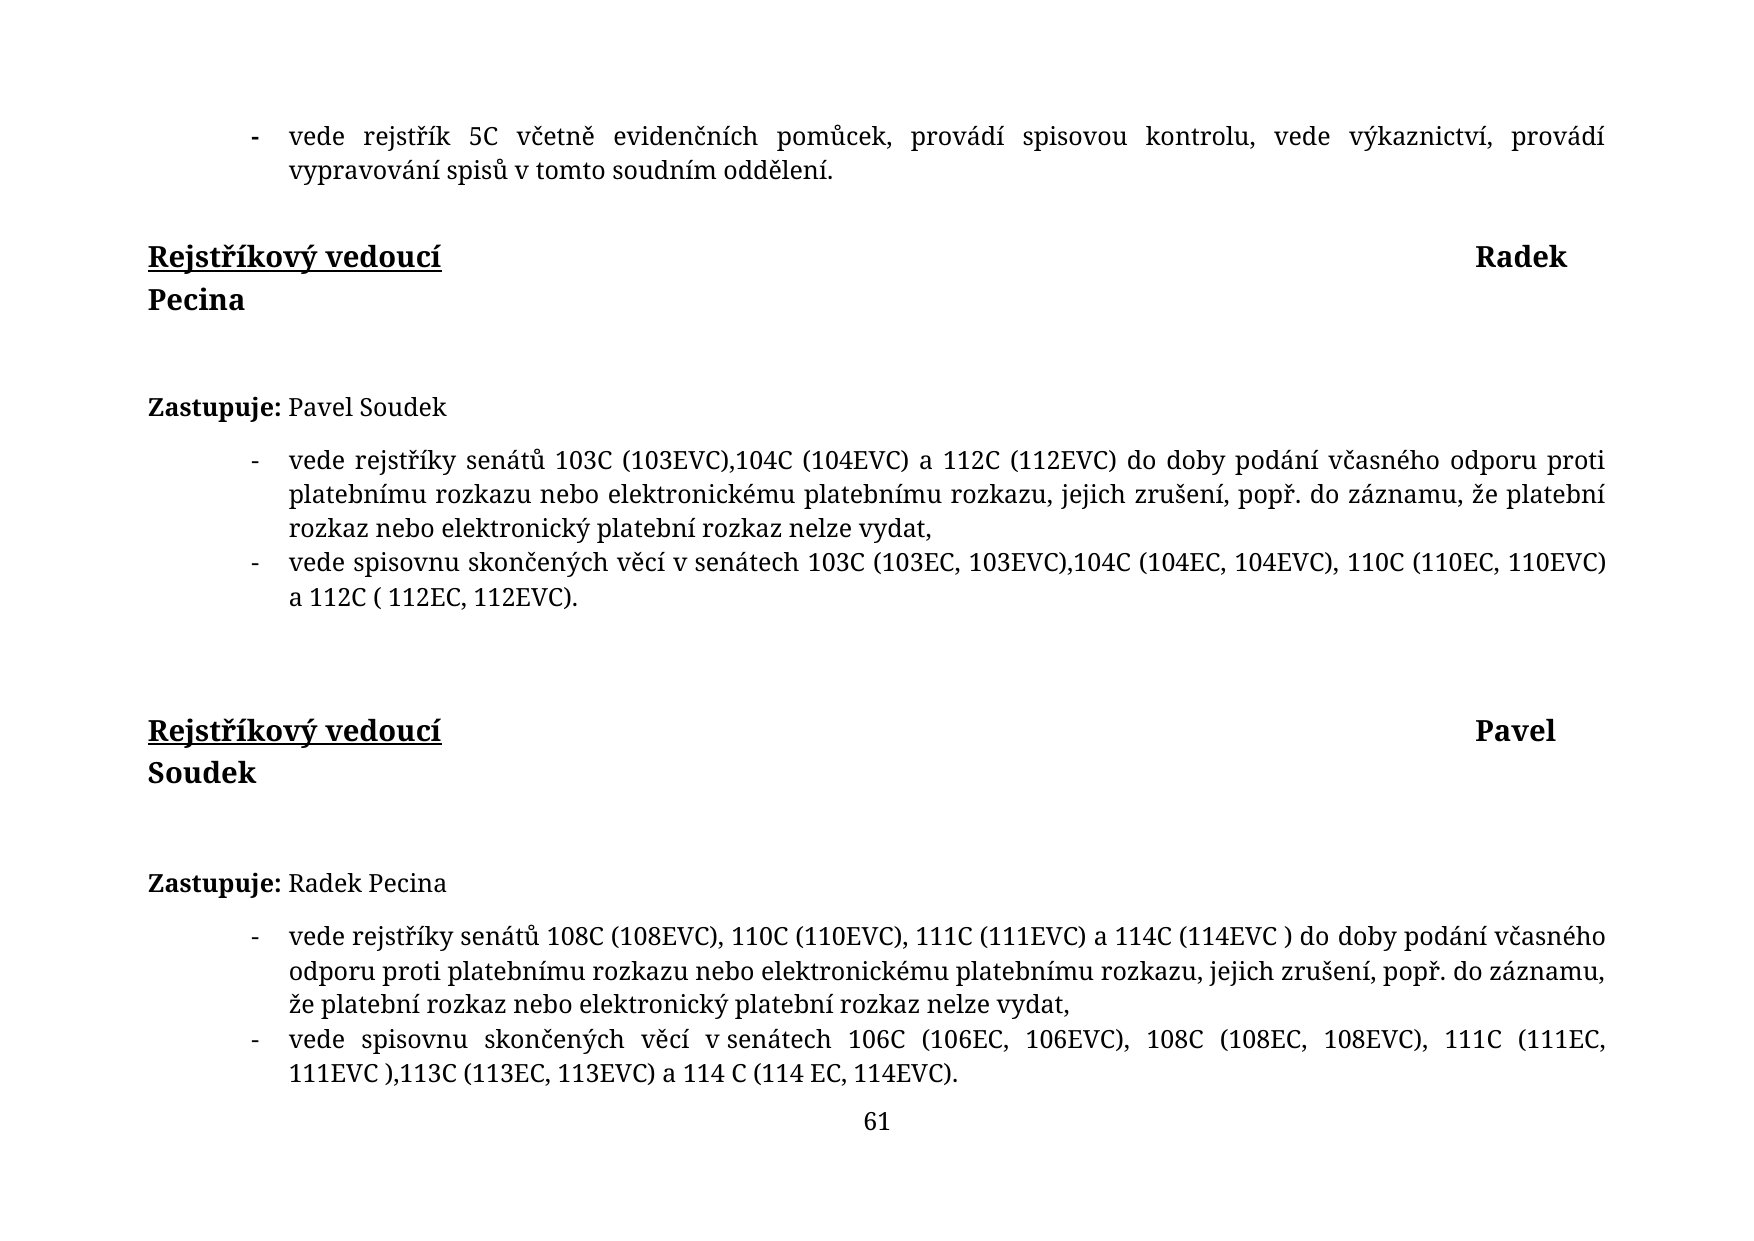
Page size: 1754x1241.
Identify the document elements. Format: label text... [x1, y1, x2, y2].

text Rejstříkový vedoucí Radek Pecina [148, 237, 1606, 319]
list vede spisovnu skončených věcí v senátech 103C (103EC, 103EVC),104C (104EC, 104EVC), 110C (110EC, 110EVC) a 112C ( 112EC, 112EVC). [251, 545, 1606, 613]
list vede rejstříky senátů 103C (103EVC),104C (104EVC) a 112C (112EVC) do doby podání včasného odporu proti platebnímu rozkazu nebo elektronickému platebnímu rozkazu, jejich zrušení, popř. do záznamu, že platební rozkaz nebo elektronický platební rozkaz nelze vydat, [251, 443, 1606, 545]
text Rejstříkový vedoucí Pavel Soudek [148, 710, 1606, 792]
text Zastupuje: Radek Pecina [148, 866, 1606, 900]
list vede rejstřík 5C včetně evidenčních pomůcek, provádí spisovou kontrolu, vede výkaznictví, provádí vypravování spisů v tomto soudním oddělení. [251, 118, 1606, 186]
list vede rejstříky senátů 108C (108EVC), 110C (110EVC), 111C (111EVC) a 114C (114EVC ) do doby podání včasného odporu proti platebnímu rozkazu nebo elektronickému platebnímu rozkazu, jejich zrušení, popř. do záznamu, že platební rozkaz nebo elektronický platební rozkaz nelze vydat, [251, 919, 1606, 1021]
list vede spisovnu skončených věcí v senátech 106C (106EC, 106EVC), 108C (108EC, 108EVC), 111C (111EC, 111EVC ),113C (113EC, 113EVC) a 114 C (114 EC, 114EVC). [251, 1021, 1606, 1089]
text Zastupuje: Pavel Soudek [148, 389, 1606, 423]
